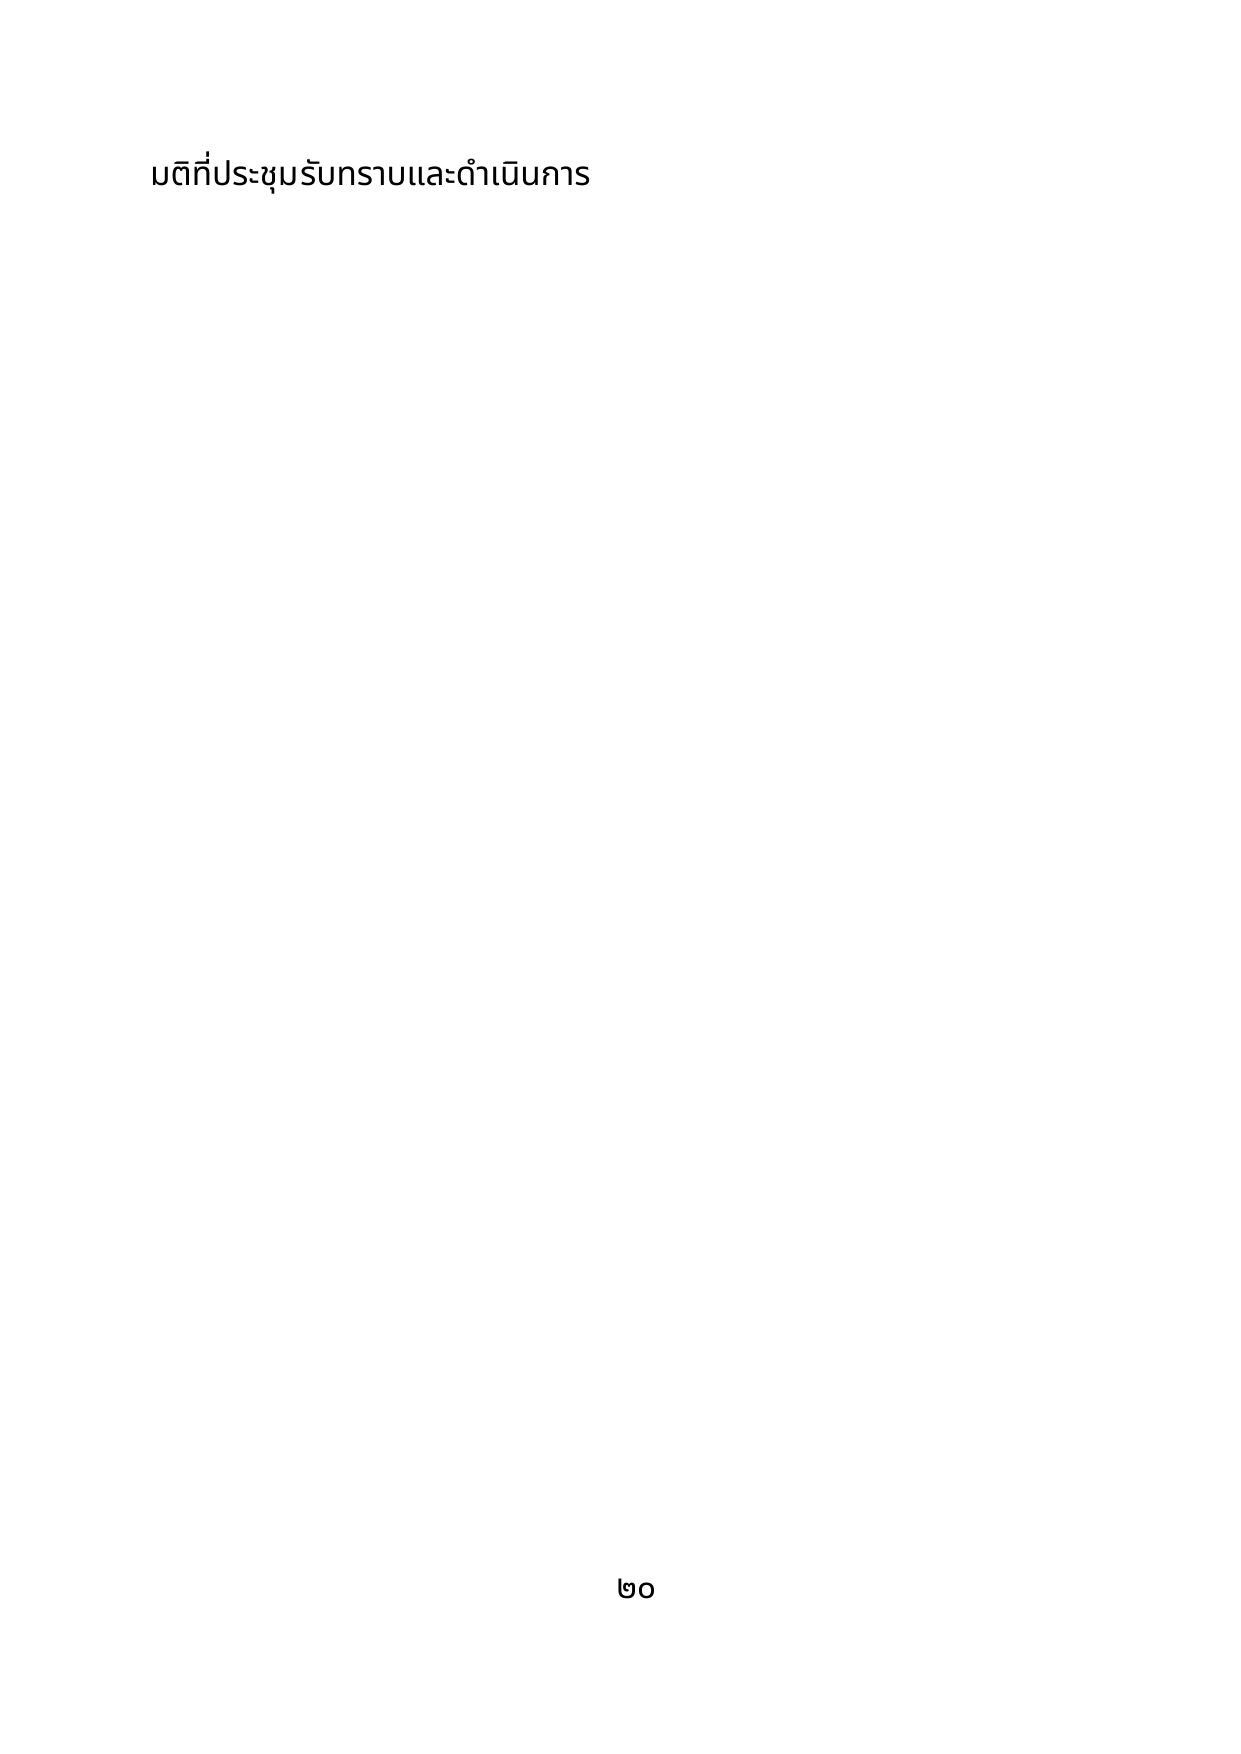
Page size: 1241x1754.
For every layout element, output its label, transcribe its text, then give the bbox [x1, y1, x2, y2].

text ๒๐ [150, 1563, 1122, 1613]
text มติที่ประชุม รับทราบและดำเนินการ [150, 150, 1122, 200]
